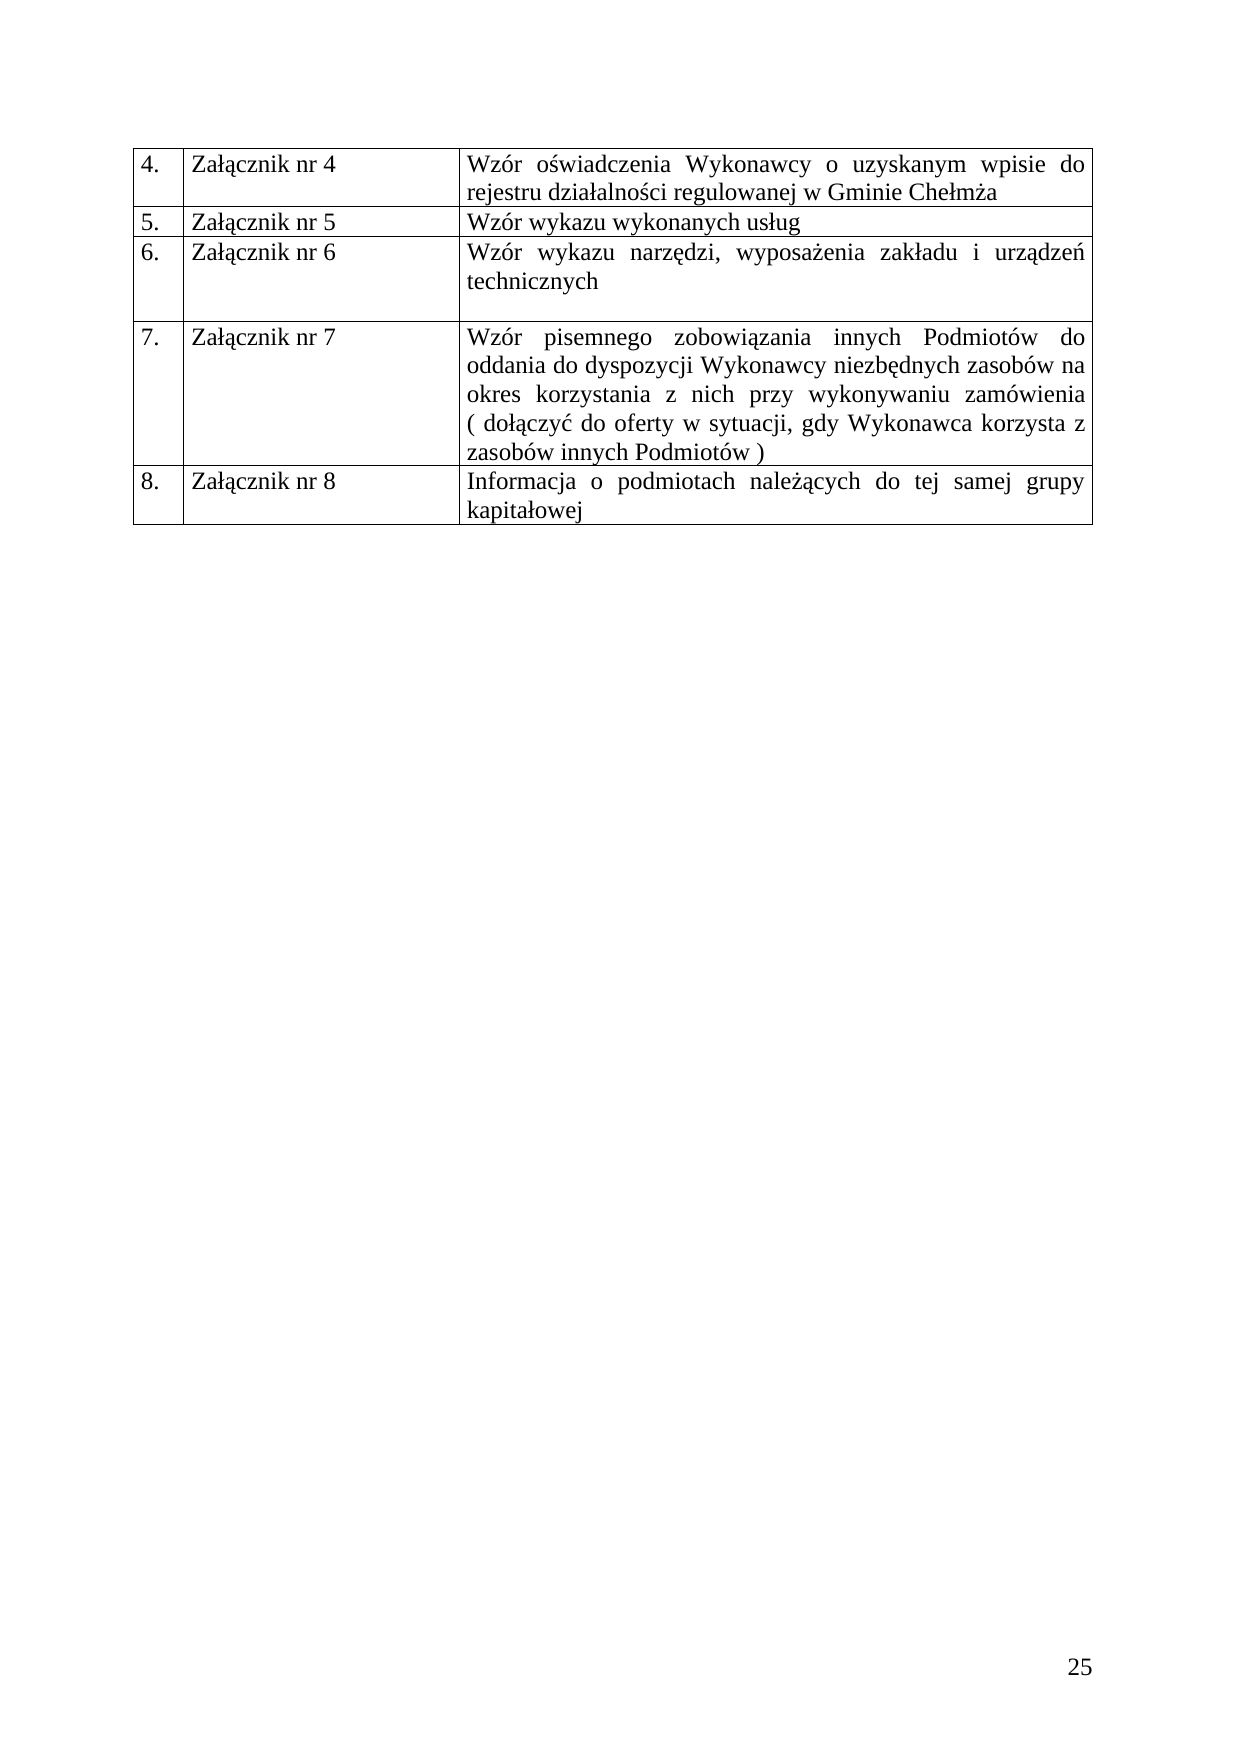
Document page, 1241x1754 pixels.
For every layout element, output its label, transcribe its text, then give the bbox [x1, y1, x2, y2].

table_cell [134, 149, 183, 206]
table_cell Wzór oświadczenia Wykonawcy o uzyskanym wpisie do rejestru działalności regulowanej w Gminie Chełmża [460, 149, 1092, 206]
table_cell Wzór wykazu wykonanych usług [460, 207, 1092, 236]
table_cell Załącznik nr 8 [184, 466, 459, 524]
table_cell [134, 237, 183, 321]
table_cell Załącznik nr 5 [184, 207, 459, 236]
table_cell [134, 466, 183, 524]
table_cell [134, 207, 183, 236]
table_cell Wzór wykazu narzędzi, wyposażenia zakładu i urządzeń technicznych [460, 237, 1092, 321]
table_cell Załącznik nr 4 [184, 149, 459, 206]
table_cell [134, 322, 183, 465]
table_cell Wzór pisemnego zobowiązania innych Podmiotów do oddania do dyspozycji Wykonawcy niezbędnych zasobów na okres korzystania z nich przy wykonywaniu zamówienia ( dołączyć do oferty w sytuacji, gdy Wykonawca korzysta z zasobów innych Podmiotów ) [460, 322, 1092, 465]
table_cell Załącznik nr 6 [184, 237, 459, 321]
table_cell Załącznik nr 7 [184, 322, 459, 465]
table_cell Informacja o podmiotach należących do tej samej grupy kapitałowej [460, 466, 1092, 524]
